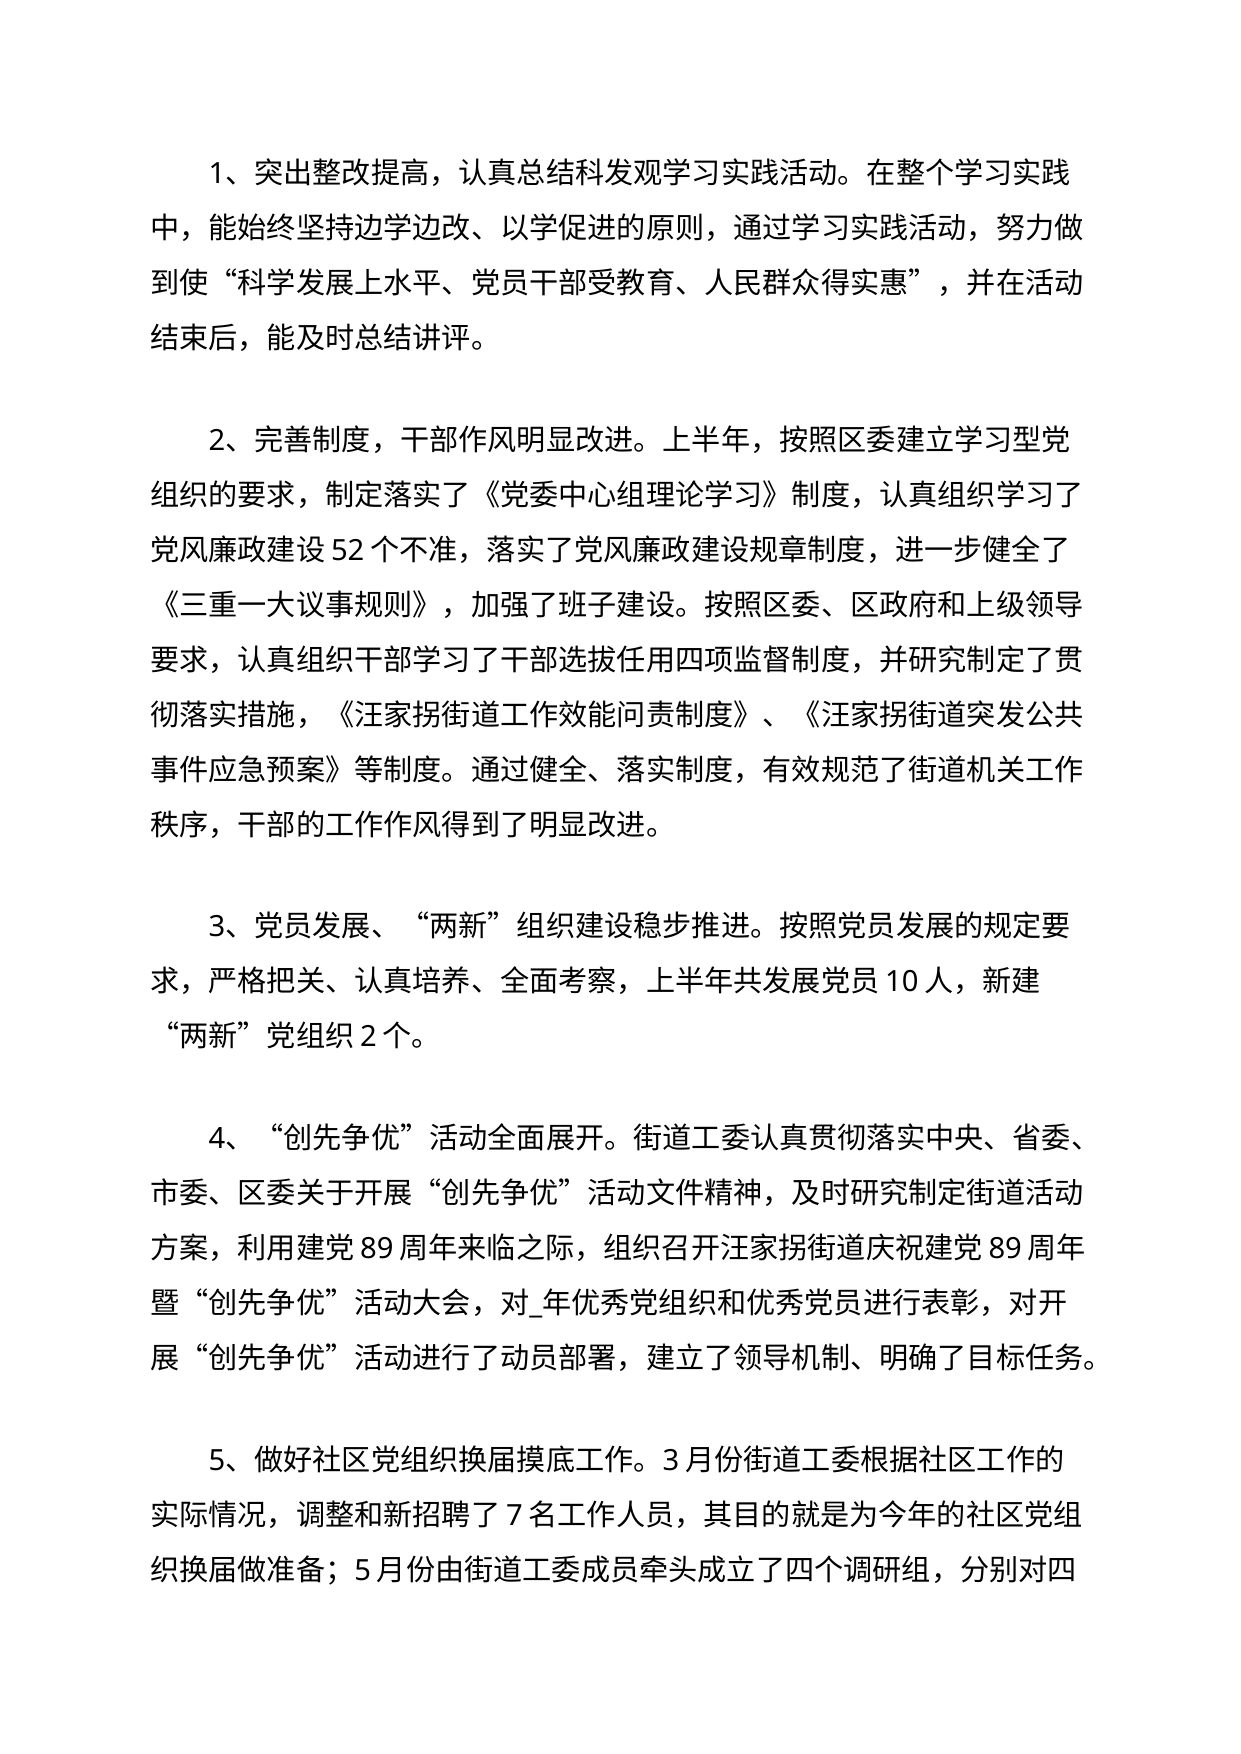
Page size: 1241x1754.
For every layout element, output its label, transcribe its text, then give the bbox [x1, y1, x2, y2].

text 4、“创先争优”活动全面展开。街道工委认真贯彻落实中央、省委、市委、区委关于开展“创先争优”活动文件精神，及时研究制定街道活动方案，利用建党89周年来临之际，组织召开汪家拐街道庆祝建党89周年暨“创先争优”活动大会，对_年优秀党组织和优秀党员进行表彰，对开展“创先争优”活动进行了动员部署，建立了领导机制、明确了目标任务。 [150, 1115, 1090, 1377]
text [150, 1436, 1090, 1589]
text 1、突出整改提高，认真总结科发观学习实践活动。在整个学习实践中，能始终坚持边学边改、以学促进的原则，通过学习实践活动，努力做到使“科学发展上水平、党员干部受教育、人民群众得实惠”，并在活动结束后，能及时总结讲评。 [150, 150, 1090, 357]
text 2、完善制度，干部作风明显改进。上半年，按照区委建立学习型党组织的要求，制定落实了《党委中心组理论学习》制度，认真组织学习了党风廉政建设52个不准，落实了党风廉政建设规章制度，进一步健全了《三重一大议事规则》，加强了班子建设。按照区委、区政府和上级领导要求，认真组织干部学习了干部选拔任用四项监督制度，并研究制定了贯彻落实措施，《汪家拐街道工作效能问责制度》、《汪家拐街道突发公共事件应急预案》等制度。通过健全、落实制度，有效规范了街道机关工作秩序，干部的工作作风得到了明显改进。 [150, 417, 1090, 843]
text 3、党员发展、“两新”组织建设稳步推进。按照党员发展的规定要求，严格把关、认真培养、全面考察，上半年共发展党员10人，新建“两新”党组织2个。 [150, 903, 1090, 1055]
